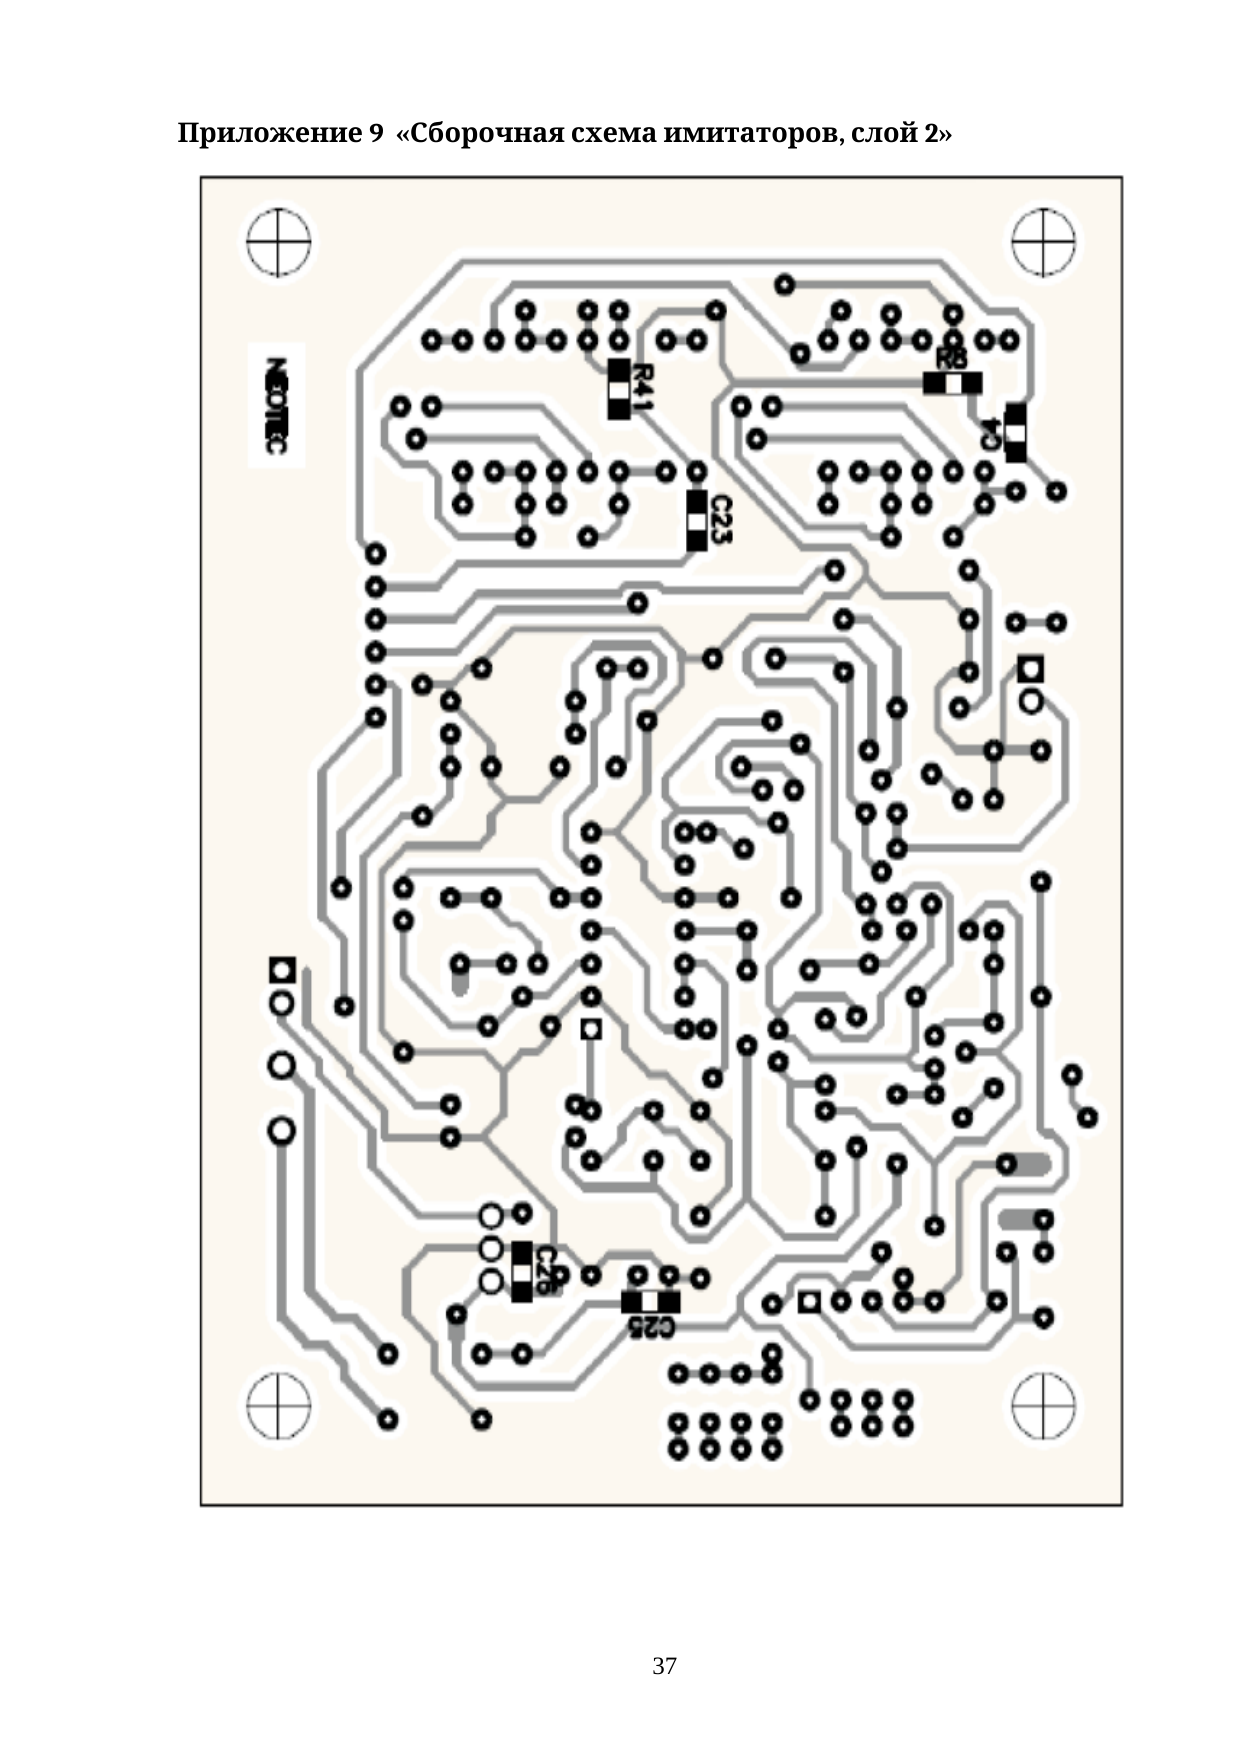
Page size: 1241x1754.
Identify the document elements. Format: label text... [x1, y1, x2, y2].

subtitle Приложение 9 «Сборочная схема имитаторов, слой 2» [177, 118, 1152, 149]
